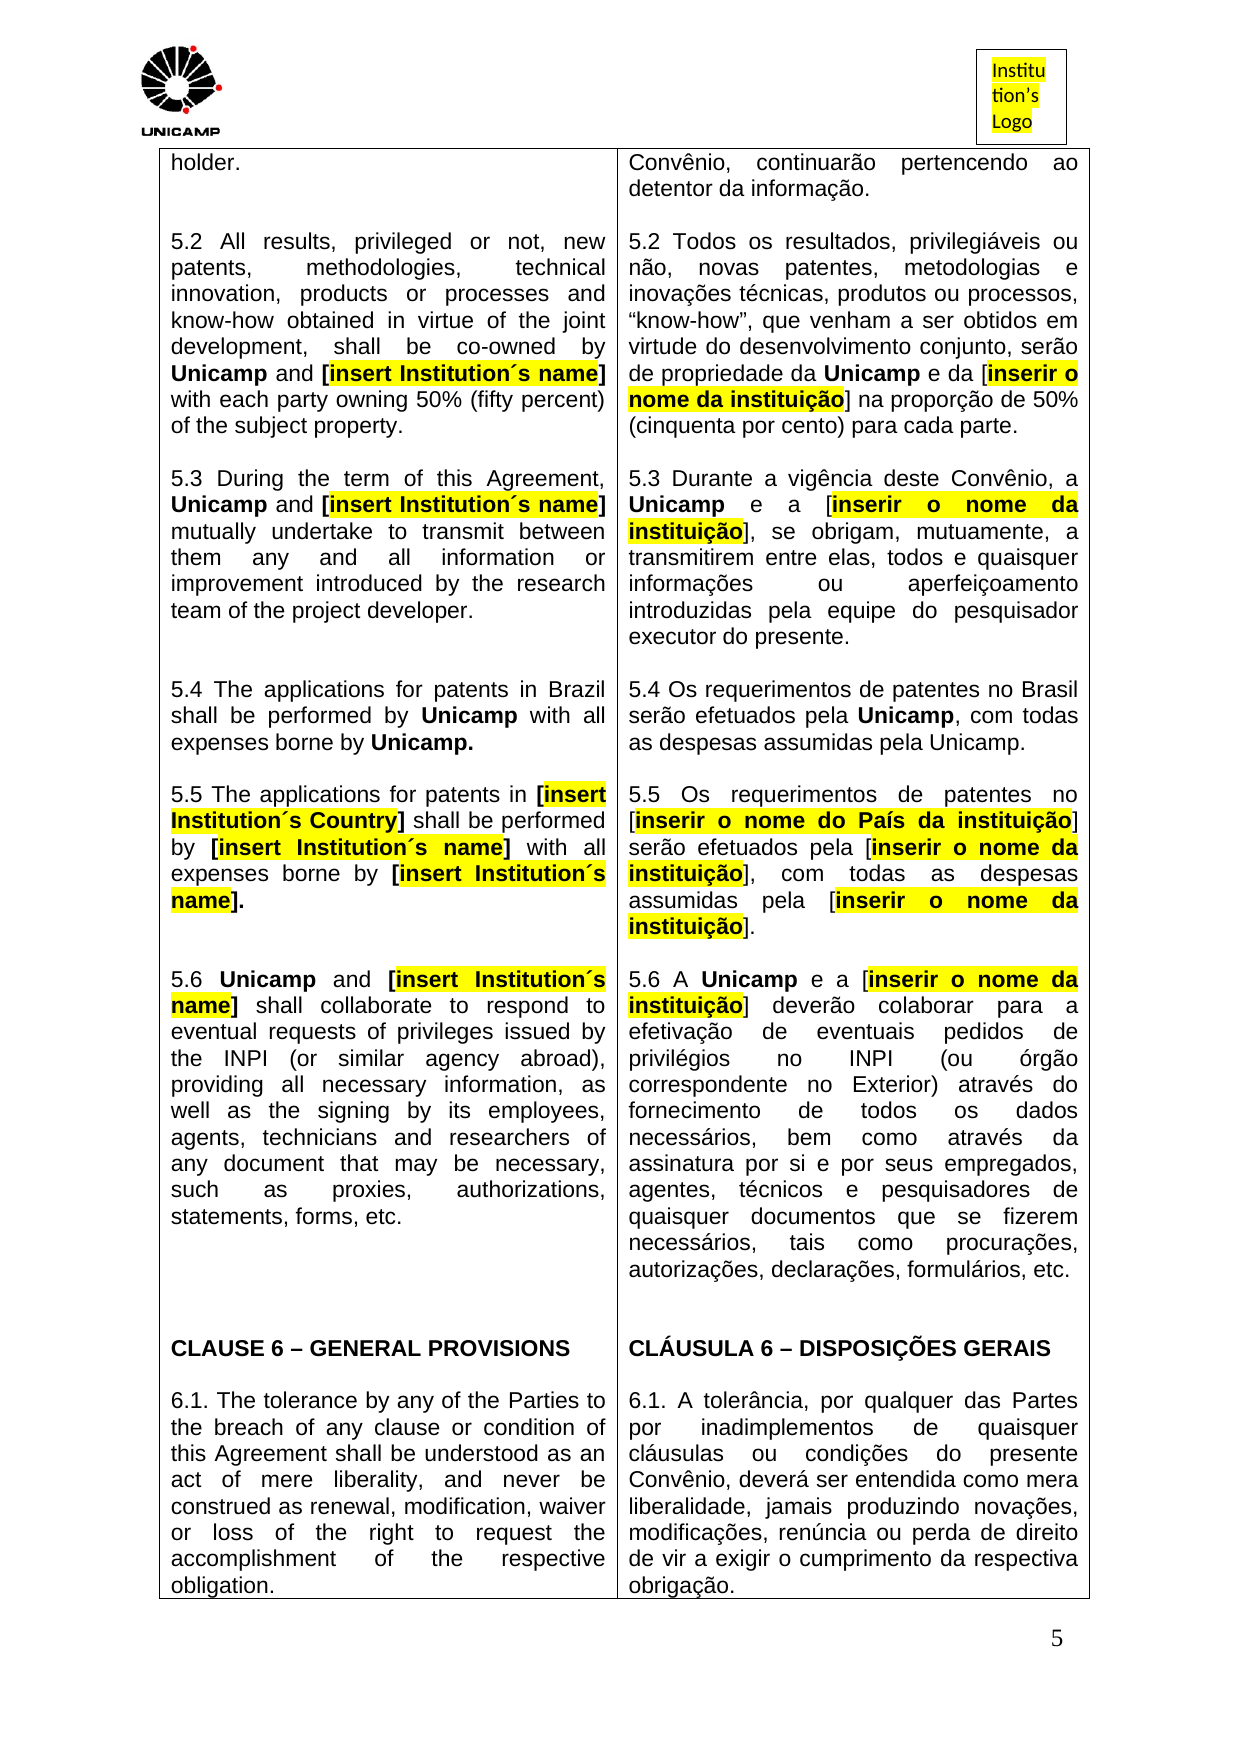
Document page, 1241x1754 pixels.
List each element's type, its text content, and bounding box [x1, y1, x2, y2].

picture [133, 36, 230, 145]
